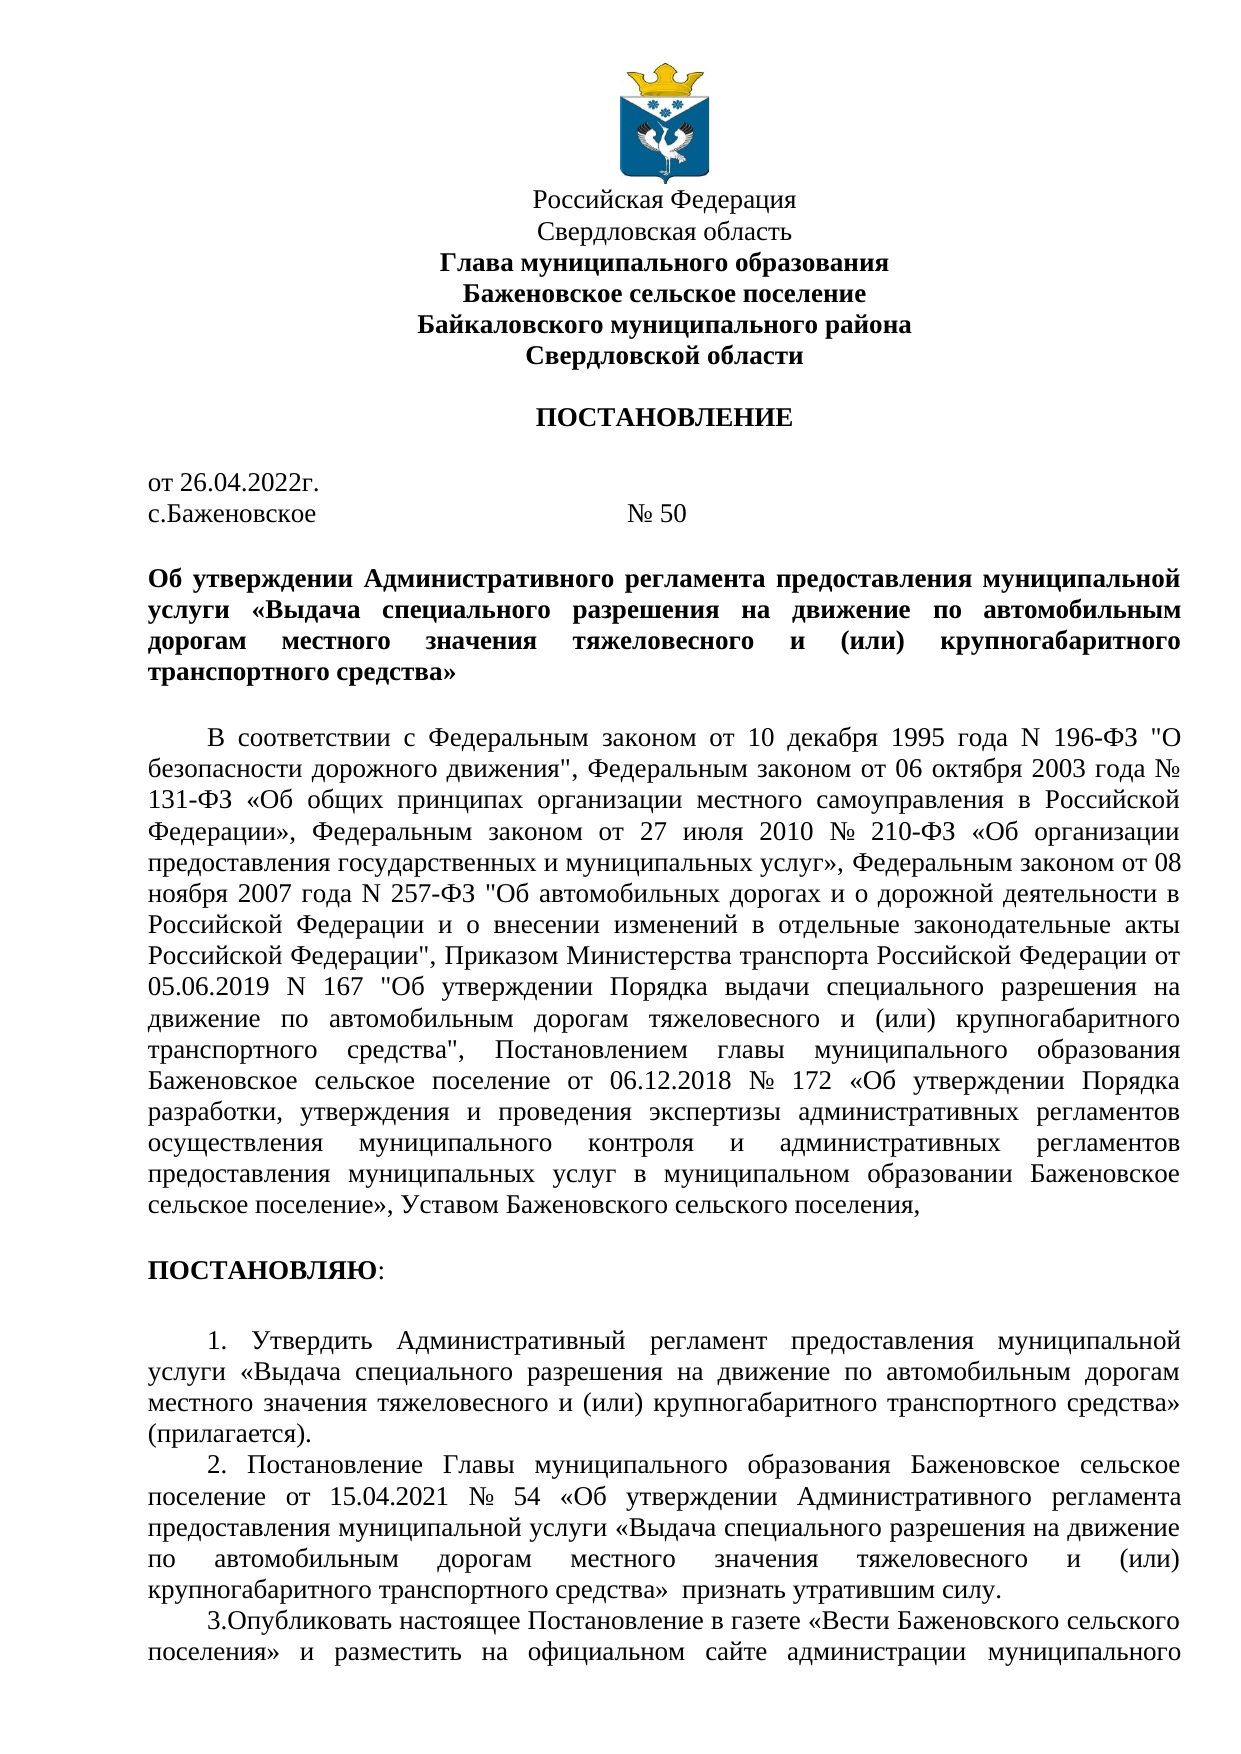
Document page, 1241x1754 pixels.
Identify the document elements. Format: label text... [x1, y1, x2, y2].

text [148, 1604, 1181, 1667]
text с.Баженовское № 50 [148, 497, 1181, 528]
picture [620, 63, 710, 184]
text Баженовское сельское поселение [148, 277, 1181, 308]
text Об утверждении Административного регламента предоставления муниципальной услуги «Выдача специального разрешения на движение по автомобильным дорогам местного значения тяжеловесного и (или) крупногабаритного транспортного средства» [148, 562, 1181, 687]
text Байкаловского муниципального района [148, 308, 1181, 339]
text от 26.04.2022г. [148, 466, 1181, 497]
text Российская Федерация [148, 183, 1181, 214]
text Глава муниципального образования [148, 246, 1181, 277]
text 1. Утвердить Административный регламент предоставления муниципальной услуги «Выдача специального разрешения на движение по автомобильным дорогам местного значения тяжеловесного и (или) крупногабаритного транспортного средства» (прилагается). [148, 1324, 1181, 1449]
text ПОСТАНОВЛЯЮ: [148, 1254, 1181, 1286]
text 2. Постановление Главы муниципального образования Баженовское сельское поселение от 15.04.2021 № 54 «Об утверждении Административного регламента предоставления муниципальной услуги «Выдача специального разрешения на движение по автомобильным дорогам местного значения тяжеловесного и (или) крупногабаритного транспортного средства» признать утратившим силу. [148, 1449, 1181, 1604]
text В соответствии с Федеральным законом от 10 декабря 1995 года N 196-ФЗ "О безопасности дорожного движения", Федеральным законом от 06 октября 2003 года № 131-ФЗ «Об общих принципах организации местного самоуправления в Российской Федерации», Федеральным законом от 27 июля 2010 № 210-ФЗ «Об организации предоставления государственных и муниципальных услуг», Федеральным законом от 08 ноября 2007 года N 257-ФЗ "Об автомобильных дорогах и о дорожной деятельности в Российской Федерации и о внесении изменений в отдельные законодательные акты Российской Федерации", Приказом Министерства транспорта Российской Федерации от 05.06.2019 N 167 "Об утверждении Порядка выдачи специального разрешения на движение по автомобильным дорогам тяжеловесного и (или) крупногабаритного транспортного средства", Постановлением главы муниципального образования Баженовское сельское поселение от 06.12.2018 № 172 «Об утверждении Порядка разработки, утверждения и проведения экспертизы административных регламентов осуществления муниципального контроля и административных регламентов предоставления муниципальных услуг в муниципальном образовании Баженовское сельское поселение», Уставом Баженовского сельского поселения, [148, 721, 1181, 1220]
text Свердловской области [148, 339, 1181, 370]
text ПОСТАНОВЛЕНИЕ [148, 401, 1181, 433]
text Свердловская область [148, 214, 1181, 246]
